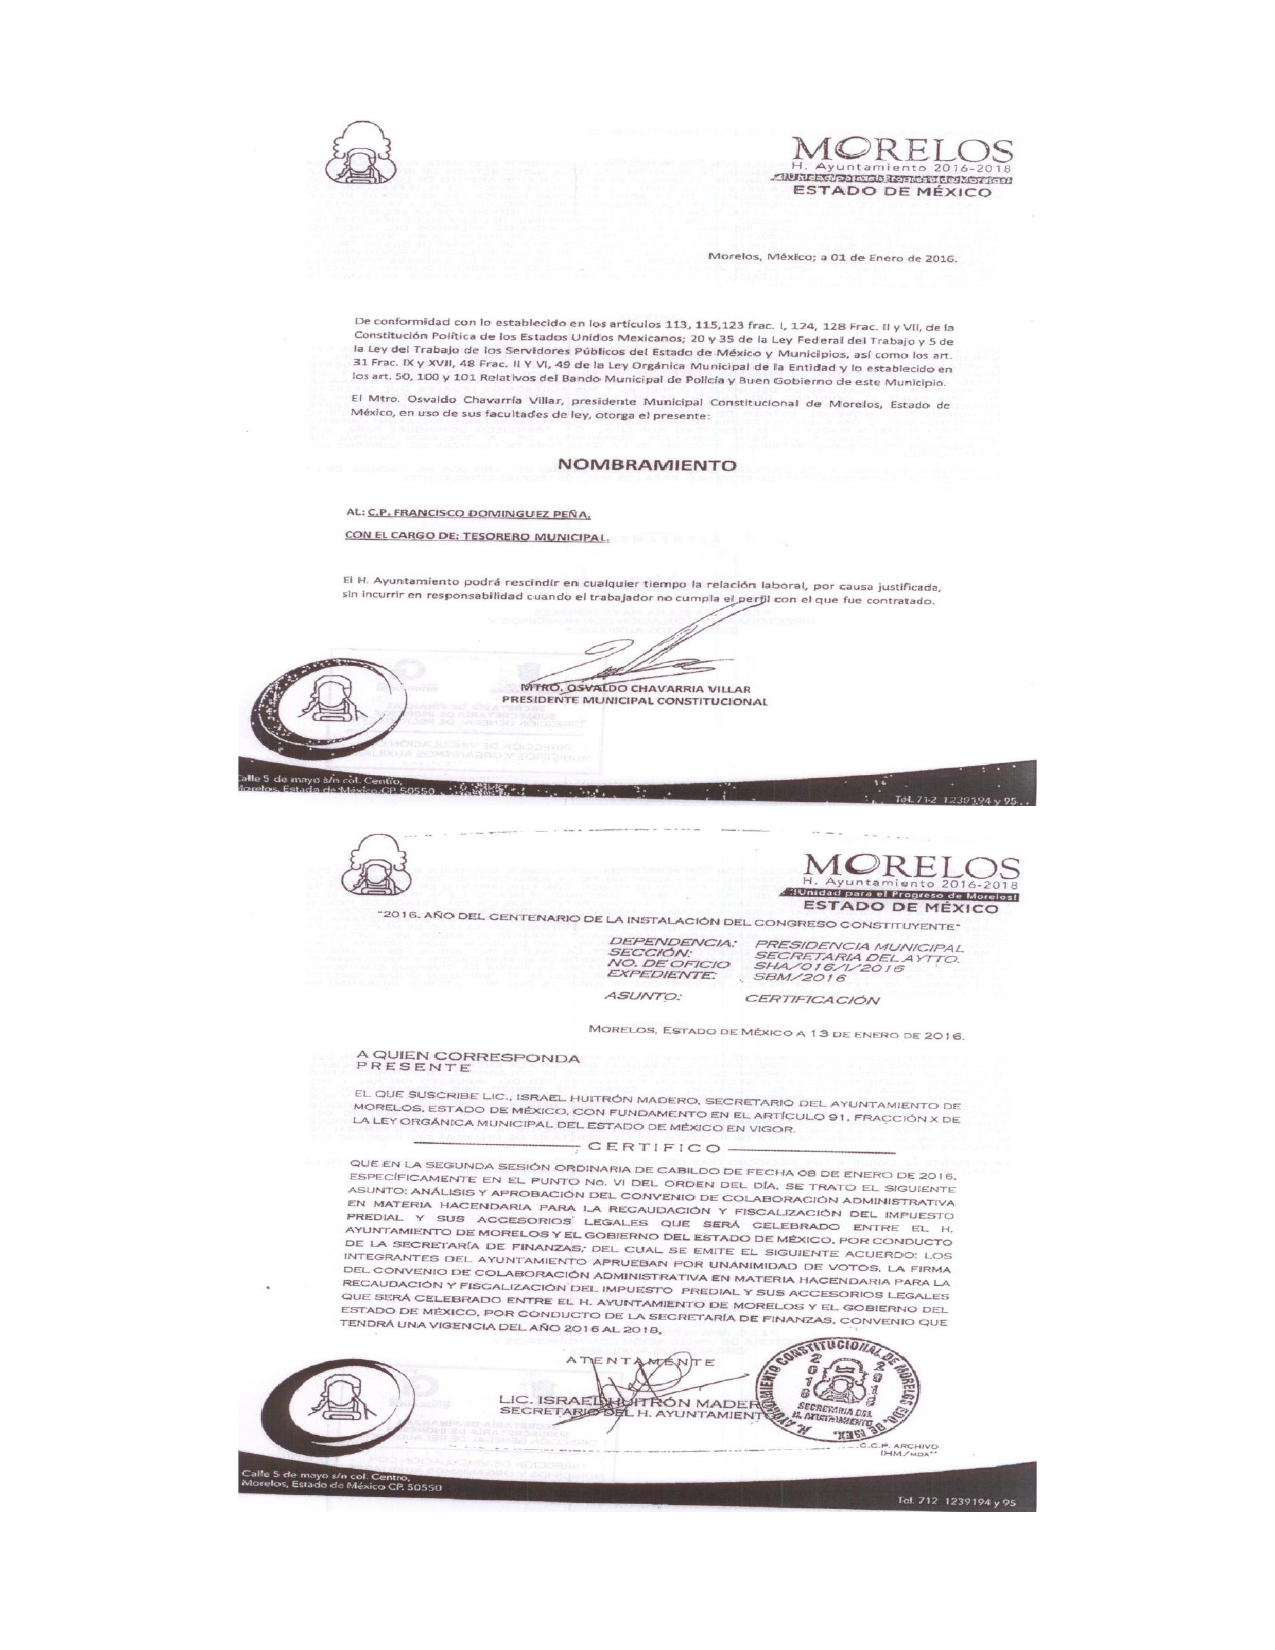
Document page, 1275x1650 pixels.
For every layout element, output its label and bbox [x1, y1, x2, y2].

picture [238, 118, 1037, 806]
picture [238, 827, 1037, 1512]
